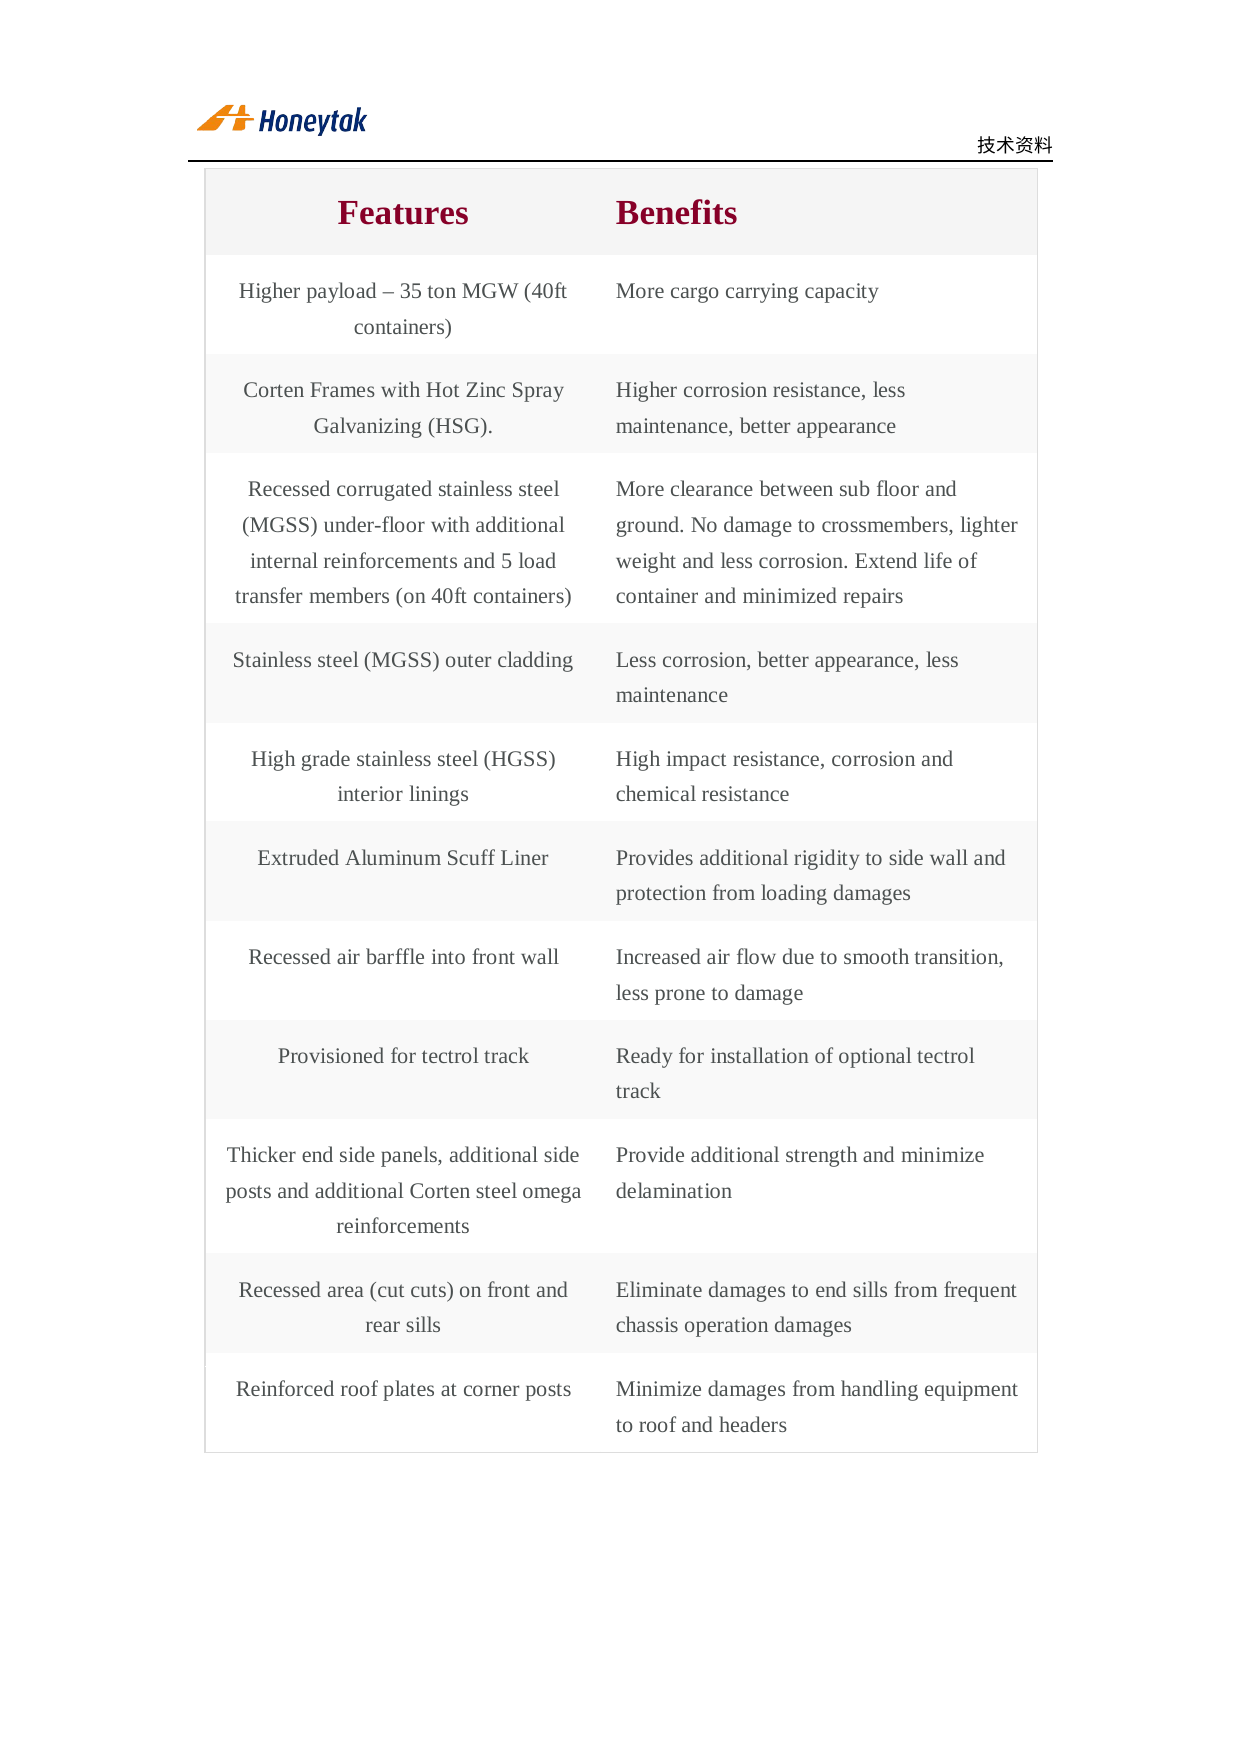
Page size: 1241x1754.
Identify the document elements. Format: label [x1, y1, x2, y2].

picture [187, 88, 374, 153]
